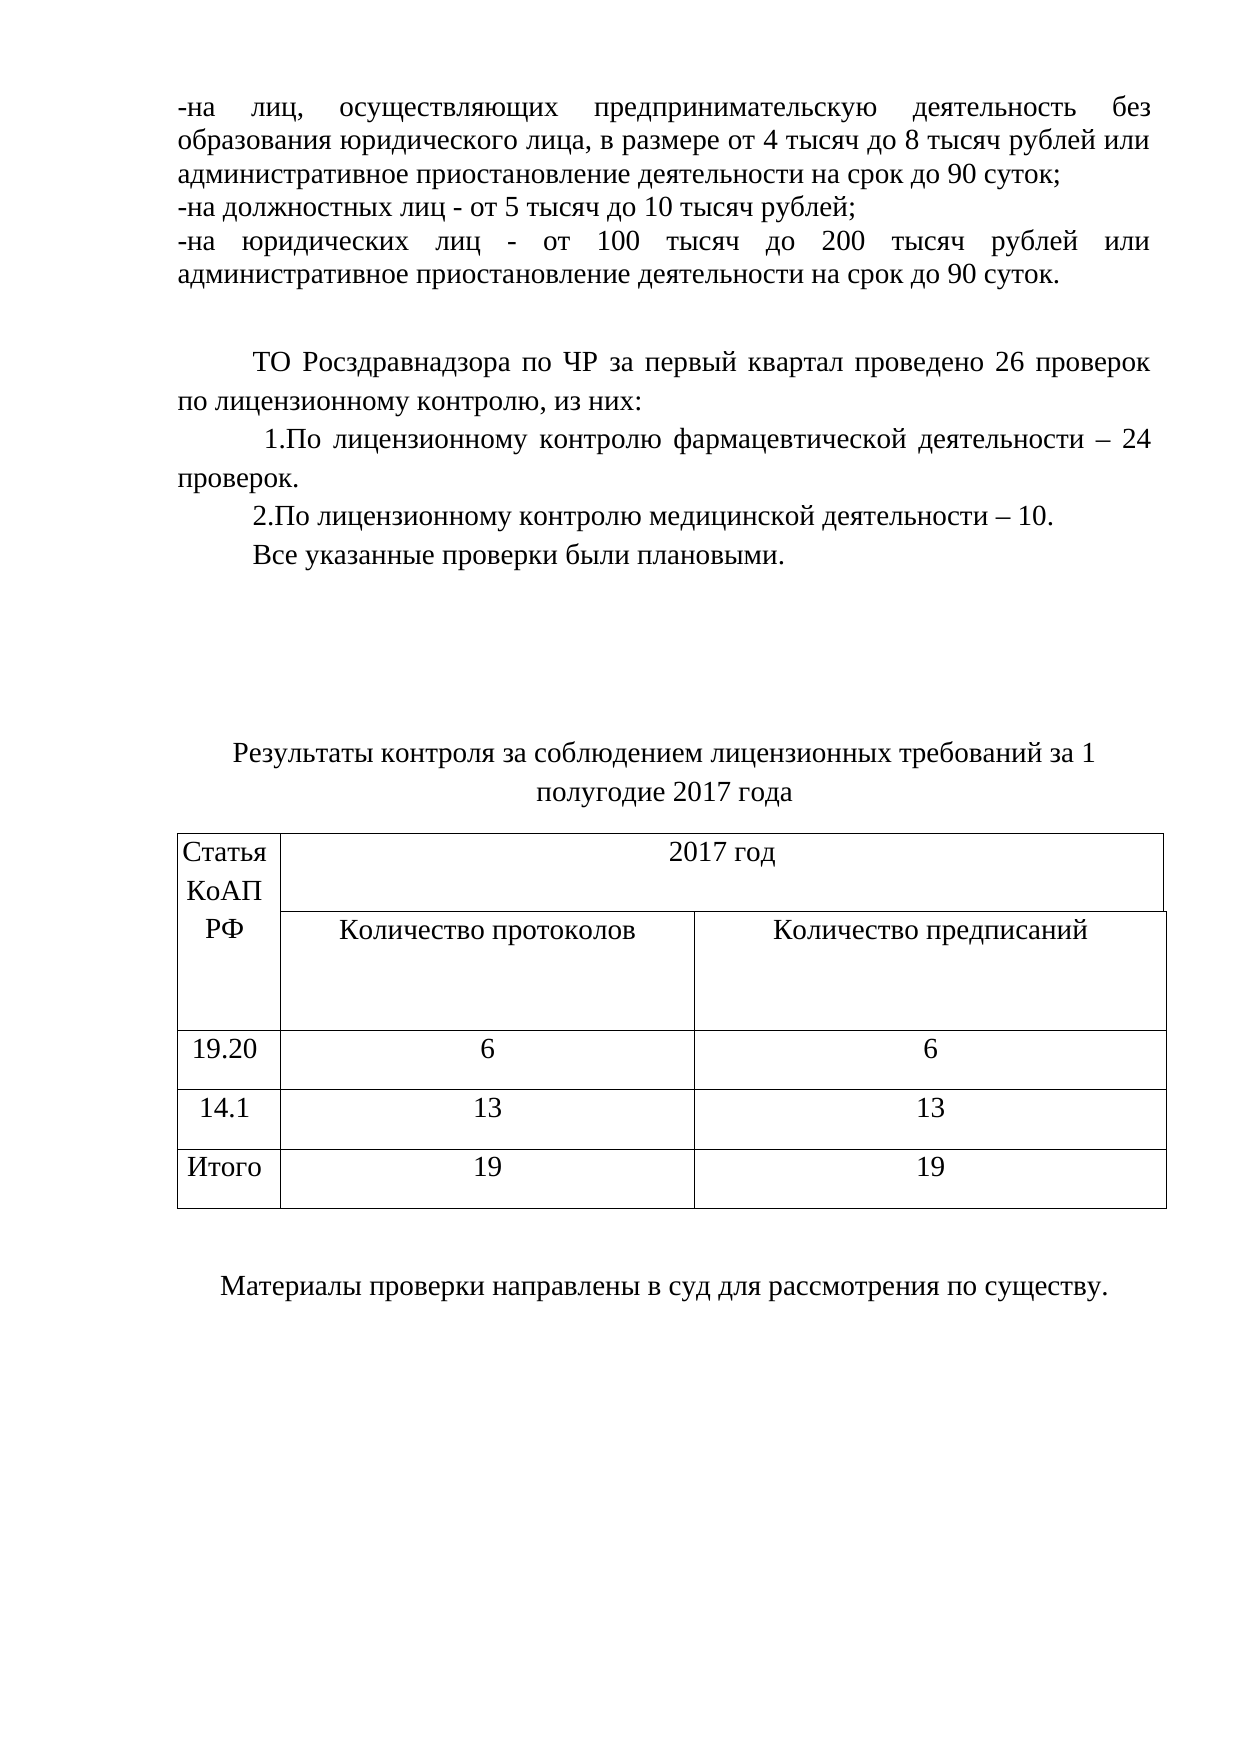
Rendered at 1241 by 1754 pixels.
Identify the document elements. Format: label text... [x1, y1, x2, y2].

table_cell Количество протоколов [281, 912, 694, 1030]
table_cell Количество предписаний [695, 912, 1166, 1030]
text Материалы проверки направлены в суд для рассмотрения по существу. [177, 1268, 1152, 1302]
table_cell 14.1 [178, 1090, 280, 1148]
text 2.По лицензионному контролю медицинской деятельности – 10. [177, 498, 1152, 532]
text Результаты контроля за соблюдением лицензионных требований за 1 полугодие 2017 года [177, 735, 1152, 807]
table_cell 6 [695, 1031, 1166, 1089]
text 1.По лицензионному контролю фармацевтической деятельности – 24 проверок. [177, 421, 1152, 493]
text -на должностных лиц - от 5 тысяч до 10 тысяч рублей; [177, 189, 1152, 223]
text -на юридических лиц - от 100 тысяч до 200 тысяч рублей или административное приостановление деятельности на срок до 90 суток. [177, 223, 1152, 290]
text -на лиц, осуществляющих предпринимательскую деятельность без образования юридического лица, в размере от 4 тысяч до 8 тысяч рублей или административное приостановление деятельности на срок до 90 суток; [177, 89, 1152, 189]
text Все указанные проверки были плановыми. [177, 537, 1152, 571]
table_cell 19 [695, 1150, 1166, 1208]
table_header Статья КоАП РФ [178, 834, 280, 1030]
table_cell 13 [695, 1090, 1166, 1148]
text ТО Росздравнадзора по ЧР за первый квартал проведено 26 проверок по лицензионному контролю, из них: [177, 344, 1152, 416]
table_header 2017 год [281, 834, 1163, 911]
table_cell Итого [178, 1150, 280, 1208]
table_cell 19.20 [178, 1031, 280, 1089]
table_cell 13 [281, 1090, 694, 1148]
table_cell 6 [281, 1031, 694, 1089]
table_cell 19 [281, 1150, 694, 1208]
